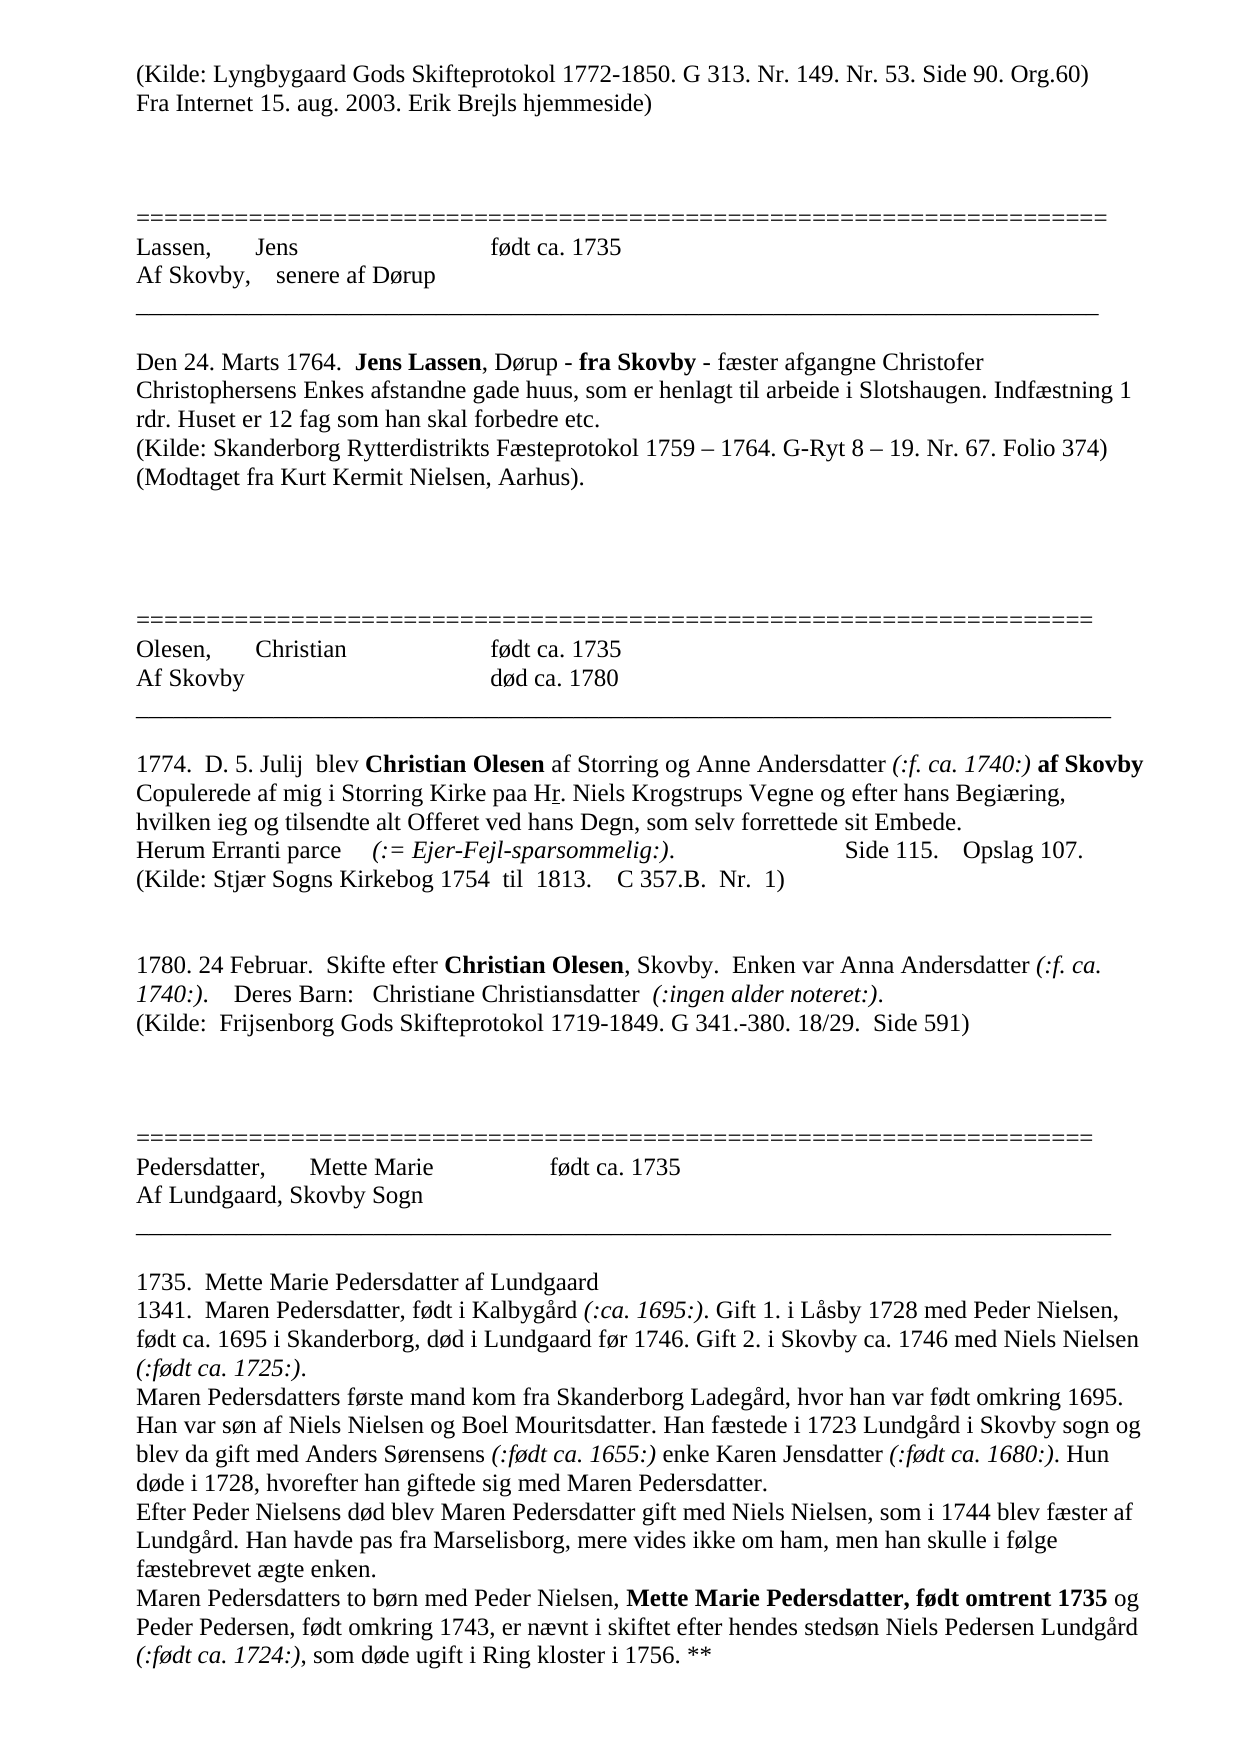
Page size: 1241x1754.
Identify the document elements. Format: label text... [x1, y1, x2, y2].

text Maren Pedersdatters første mand kom fra Skanderborg Ladegård, hvor han var født omkring 1695. Han var søn af Niels Nielsen og Boel Mouritsdatter. Han fæstede i 1723 Lundgård i Skovby sogn og blev da gift med Anders Sørensens (:født ca. 1655:) enke Karen Jensdatter (:født ca. 1680:). Hun døde i 1728, hvorefter han giftede sig med Maren Pedersdatter. [136, 1382, 1146, 1497]
text Maren Pedersdatters to børn med Peder Nielsen, Mette Marie Pedersdatter, født omtrent 1735 og Peder Pedersen, født omkring 1743, er nævnt i skiftet efter hendes stedsøn Niels Pedersen Lundgård (:født ca. 1724:), som døde ugift i Ring kloster i 1756. ** [136, 1583, 1146, 1669]
text (Kilde: Skanderborg Rytterdistrikts Fæsteprotokol 1759 – 1764. G-Ryt 8 – 19. Nr. 67. Folio 374) [136, 433, 1146, 462]
text (Kilde: Frijsenborg Gods Skifteprotokol 1719- 341.-380. 18/29. Side 591) [136, 1008, 1146, 1065]
text 1735. Mette Marie Pedersdatter af Lundgaard [136, 1267, 1146, 1295]
text ______________________________________________________________________________ [136, 692, 1146, 720]
text ==================================================================== [136, 1123, 1146, 1152]
text (Modtaget fra Kurt Kermit Nielsen, Aarhus). [136, 462, 1146, 490]
text Olesen, Christian født ca. 1735 [136, 634, 1146, 663]
text Af Skovby, senere af Dørup [136, 260, 1146, 289]
text (Kilde: Stjær Sogns Kirkebog 1754 til 1813. C 357.B. Nr. 1) [136, 864, 1146, 893]
text Efter Peder Nielsens død blev Maren Pedersdatter gift med Niels Nielsen, som i 1744 blev fæster af Lundgård. Han havde pas fra Marselisborg, mere vides ikke om ham, men han skulle i følge fæstebrevet ægte enken. [136, 1497, 1146, 1583]
text ______________________________________________________________________________ [136, 1209, 1146, 1238]
text _____________________________________________________________________________ [136, 289, 1146, 318]
text Fra Internet 15. aug. 2003. Erik Brejls hjemmeside) [136, 88, 1146, 117]
text 1774. D. 5. Julij blev Christian Olesen af Storring og Anne Andersdatter (:f. ca. 1740:) af Skovby Copulerede af mig i Storring Kirke paa Hr. Niels Krogstrups Vegne og efter hans Begiæring, hvilken ieg og tilsendte alt Offeret ved hans Degn, som selv forrettede sit Embede. [136, 749, 1146, 835]
text ===================================================================== [136, 203, 1146, 232]
text Af Skovby død ca. 1780 [136, 663, 1146, 692]
text Den 24. Marts 1764. Jens Lassen, Dørup - fra Skovby - fæster afgangne Christofer Christophersens Enkes afstandne gade huus, som er henlagt til arbeide i Slotshaugen. Indfæstning 1 rdr. Huset er 12 fag som han skal forbedre etc. [136, 347, 1146, 433]
text 1780. 24 Februar. Skifte efter Christian Olesen, Skovby. Enken var Anna Andersdatter (:f. ca. 1740:). Deres Barn: Christiane Christiansdatter (:ingen alder noteret:). [136, 950, 1146, 1008]
text Lassen, Jens født ca. 1735 [136, 232, 1146, 260]
text Af Lundgaard, Skovby Sogn [136, 1180, 1146, 1209]
text Pedersdatter, Mette Marie født ca. 1735 [136, 1152, 1146, 1180]
text (Kilde: Lyngbygaard Gods Skifteprotokol 1772- 313. Nr. 149. Nr. 53. Side 90. Org.60) [136, 59, 1146, 88]
text ==================================================================== [136, 605, 1146, 634]
text Herum Erranti parce (:= Ejer-Fejl-sparsommelig:). Side 115. Opslag 107. [136, 835, 1146, 864]
text 1341. Maren Pedersdatter, født i Kalbygård (:ca. 1695:). Gift 1. i Låsby 1728 med Peder Nielsen, født ca. 1695 i Skanderborg, død i Lundgaard før 1746. Gift 2. i Skovby ca. 1746 med Niels Nielsen (:født ca. 1725:). [136, 1295, 1146, 1382]
